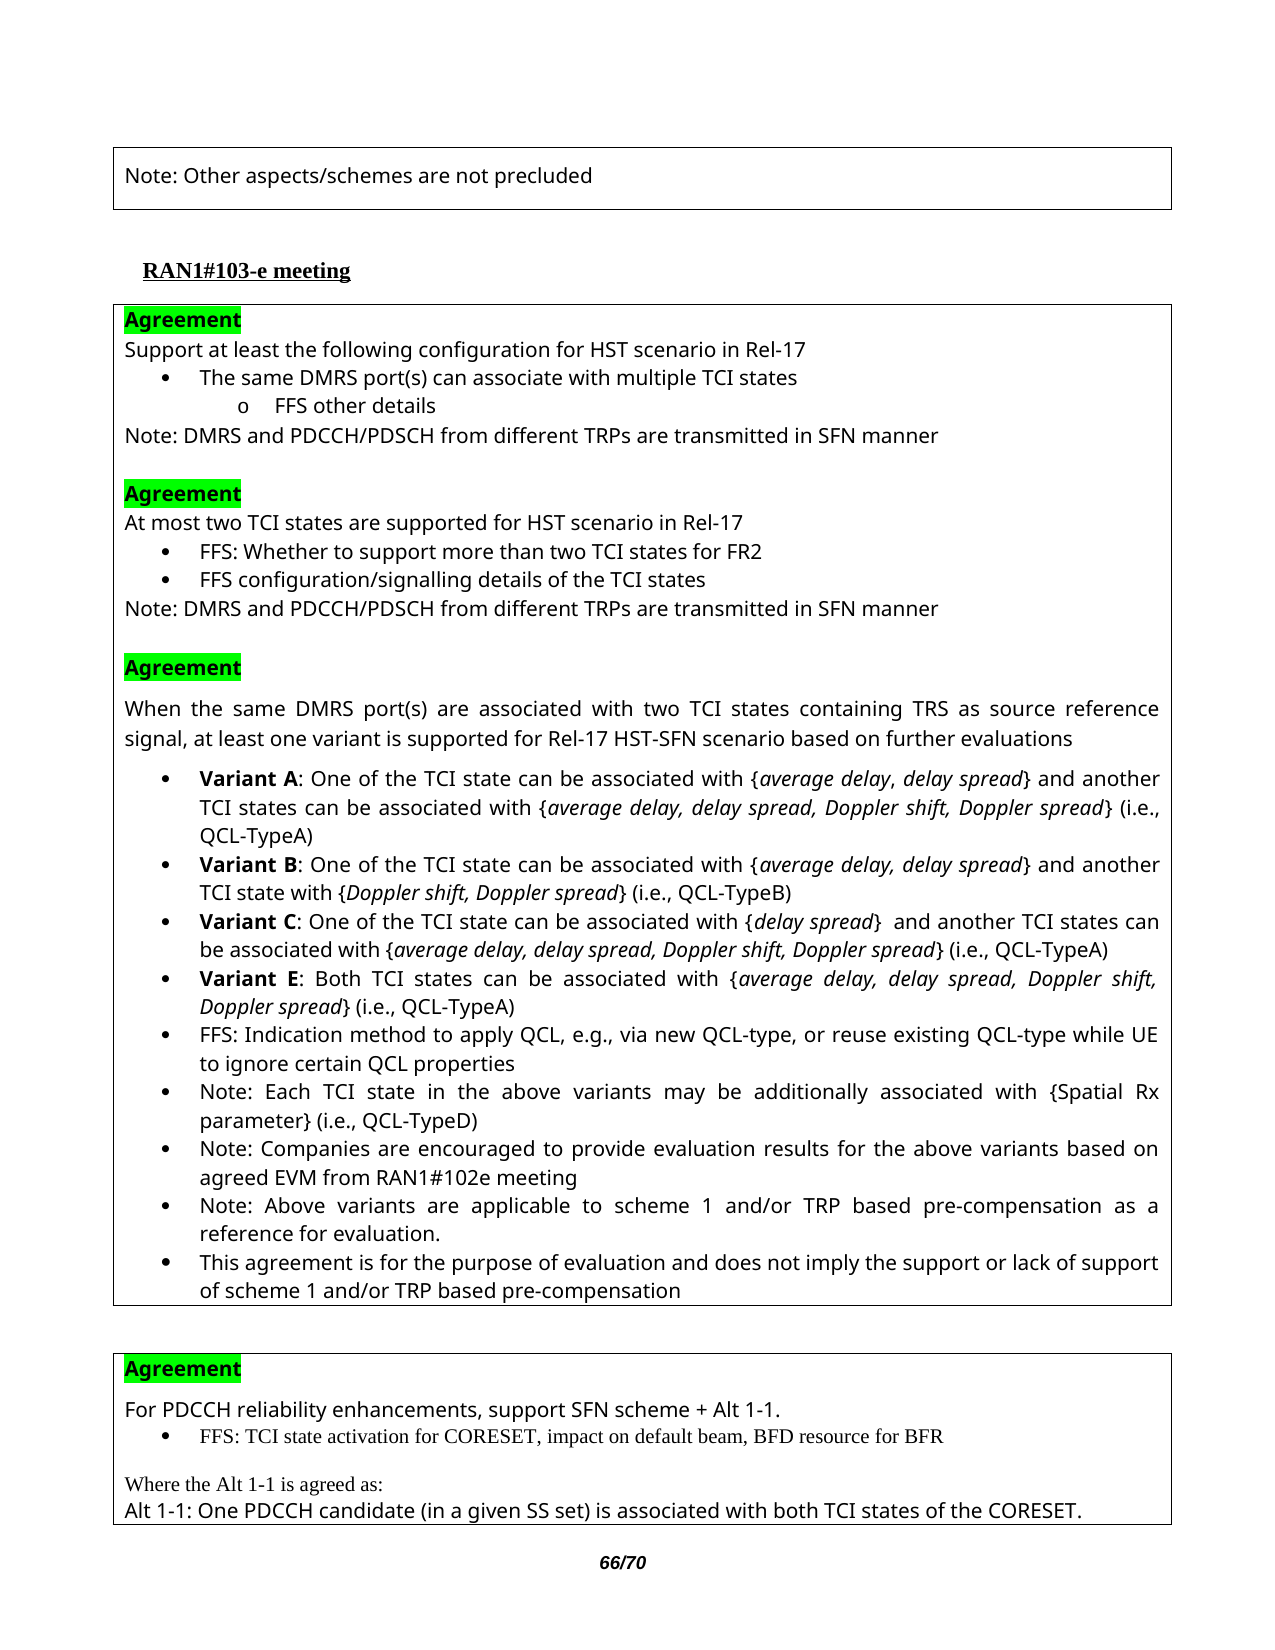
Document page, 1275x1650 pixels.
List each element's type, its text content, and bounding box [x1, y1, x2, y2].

table_header Agreement For PDCCH reliability enhancements, support SFN scheme + Alt 1-1. FFS: TCI state activation for CORESET, impact on default beam, BFD resource for BFR Where the Alt 1-1 is agreed as: Alt 1-1: One PDCCH candidate (in a given SS set) is associated with both TCI states of the CORESET. [114, 1354, 1171, 1524]
text RAN1#103-e meeting [112, 257, 1172, 283]
table_header Agreement Support at least the following configuration for HST scenario in Rel-17 The same DMRS port(s) can associate with multiple TCI states FFS other details Note: DMRS and PDCCH/PDSCH from different TRPs are transmitted in SFN manner Agreement At most two TCI states are supported for HST scenario in Rel-17 FFS: Whether to support more than two TCI states for FR2 FFS configuration/signalling details of the TCI states Note: DMRS and PDCCH/PDSCH from different TRPs are transmitted in SFN manner Agreement When the same DMRS port(s) are associated with two TCI states containing TRS as source reference signal, at least one variant is supported for Rel-17 HST-SFN scenario based on further evaluations Variant A: One of the TCI state can be associated with {average delay, delay spread} and another TCI states can be associated with {average delay, delay spread, Doppler shift, Doppler spread} (i.e., QCL-TypeA) Variant B: One of the TCI state can be associated with {average delay, delay spread} and another TCI state with {Doppler shift, Doppler spread} (i.e., QCL-TypeB) Variant C: One of the TCI state can be associated with {delay spread} and another TCI states can be associated with {average delay, delay spread, Doppler shift, Doppler spread} (i.e., QCL-TypeA) Variant E: Both TCI states can be associated with {average delay, delay spread, Doppler shift, Doppler spread} (i.e., QCL-TypeA) FFS: Indication method to apply QCL, e.g., via new QCL-type, or reuse existing QCL-type while UE to ignore certain QCL properties Note: Each TCI state in the above variants may be additionally associated with {Spatial Rx parameter} (i.e., QCL-TypeD) Note: Companies are encouraged to provide evaluation results for the above variants based on agreed EVM from RAN1#102e meeting Note: Above variants are applicable to scheme 1 and/or TRP based pre-compensation as a reference for evaluation. This agreement is for the purpose of evaluation and does not imply the support or lack of support of scheme 1 and/or TRP based pre-compensation [114, 305, 1171, 1305]
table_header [114, 148, 1171, 208]
